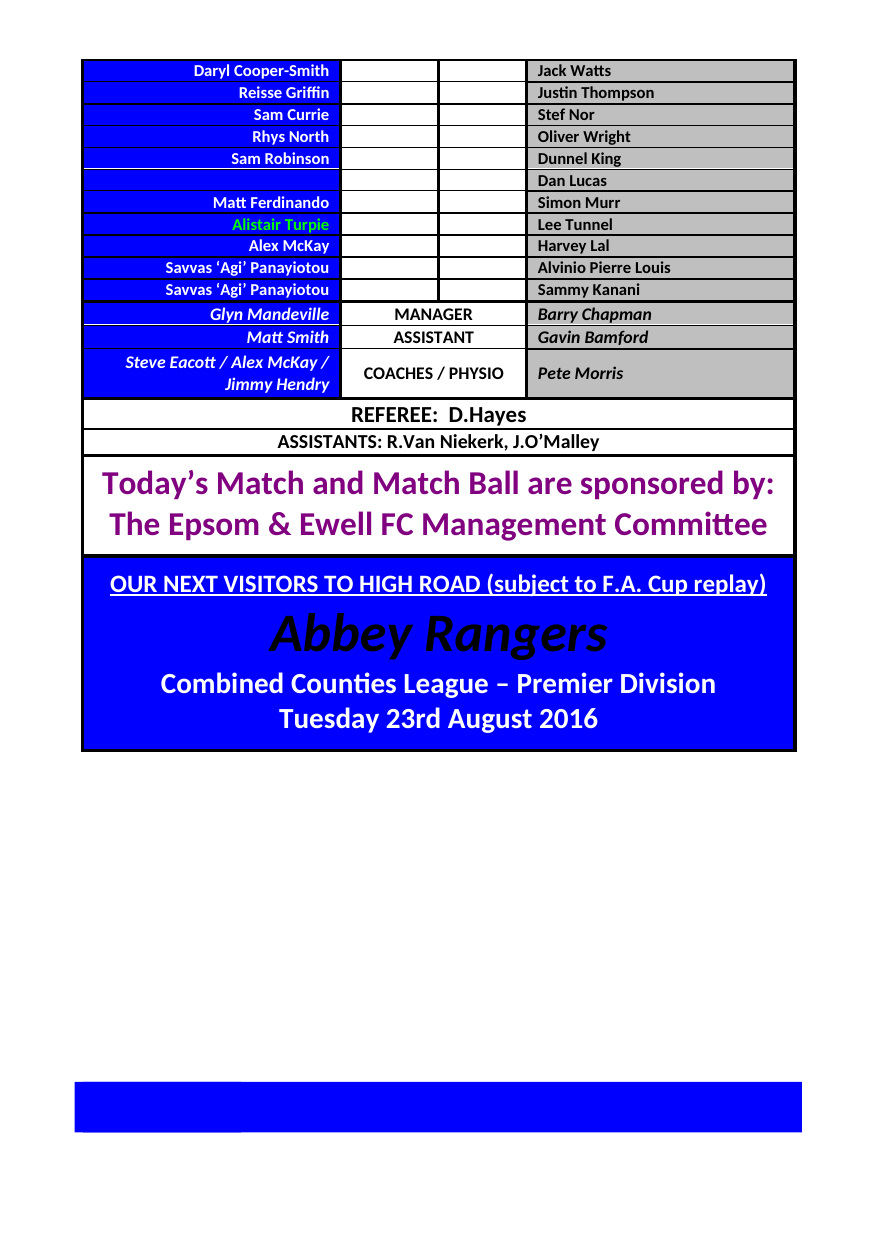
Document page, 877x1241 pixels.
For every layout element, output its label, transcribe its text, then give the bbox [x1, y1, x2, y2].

table_cell Alex McKay [84, 236, 339, 256]
table_cell [440, 82, 525, 103]
table_cell Barry Chapman [528, 303, 793, 324]
table_cell [440, 191, 525, 212]
table_cell Rhys North [84, 126, 339, 147]
table_cell OUR NEXT VISITORS TO HIGH ROAD (subject to F.A. Cup replay) Abbey Rangers Combined Counties League – Premier Division Tuesday 23rd August 2016 [84, 558, 793, 749]
table_cell [342, 214, 437, 234]
table_cell Alistair Turpie [84, 214, 339, 234]
table_cell ASSISTANTS: R.Van Niekerk, J.O’Malley [84, 430, 793, 454]
table_cell [440, 126, 525, 147]
table_cell Pete Morris [528, 350, 793, 397]
table_cell [440, 61, 525, 81]
table_cell [342, 191, 437, 212]
table_cell [440, 170, 525, 190]
table_cell [342, 82, 437, 103]
table_cell Jack Watts [528, 61, 793, 81]
table_cell REFEREE: D.Hayes [84, 400, 793, 428]
table_cell Simon Murr [528, 192, 793, 212]
table_cell [440, 236, 525, 256]
table_cell [342, 126, 437, 147]
table_cell ASSISTANT [342, 326, 525, 348]
table_cell [440, 148, 525, 168]
table_cell Stef Nor [528, 105, 793, 125]
table_cell [342, 148, 437, 168]
table_cell Steve Eacott / Alex McKay / Jimmy Hendry [84, 349, 339, 397]
table_cell [342, 236, 437, 256]
table_cell [440, 105, 525, 125]
table_cell [342, 280, 437, 300]
table_cell [342, 258, 437, 278]
table_cell Matt Ferdinando [84, 191, 339, 212]
table_cell MANAGER [342, 303, 525, 324]
table_cell [440, 258, 525, 278]
table_cell [440, 280, 525, 300]
table_cell [342, 105, 437, 125]
table_cell [440, 214, 525, 234]
table_cell Gavin Bamford [528, 326, 793, 348]
table_cell Harvey Lal [528, 236, 793, 256]
table_cell COACHES / PHYSIO [342, 349, 525, 397]
table_cell [84, 170, 339, 190]
table_cell Matt Smith [84, 326, 339, 348]
table_cell [342, 170, 437, 190]
table_cell Dunnel King [528, 148, 793, 168]
table_cell Sammy Kanani [528, 280, 793, 300]
table_cell Reisse Griffin [84, 82, 339, 103]
table_cell Sam Robinson [84, 148, 339, 168]
table_cell Alvinio Pierre Louis [528, 258, 793, 278]
table_cell Lee Tunnel [528, 214, 793, 234]
table_cell Daryl Cooper-Smith [84, 61, 339, 81]
table_cell Dan Lucas [528, 170, 793, 190]
table_cell Today’s Match and Match Ball are sponsored by: The Epsom & Ewell FC Management Committee [84, 457, 793, 554]
table_cell [342, 61, 437, 81]
table_cell Savvas ‘Agi’ Panayiotou [84, 280, 339, 300]
table_cell Justin Thompson [528, 83, 793, 103]
table_cell Glyn Mandeville [84, 303, 339, 324]
table_cell Sam Currie [84, 105, 339, 125]
table_cell Savvas ‘Agi’ Panayiotou [84, 258, 339, 278]
table_cell Oliver Wright [528, 126, 793, 147]
